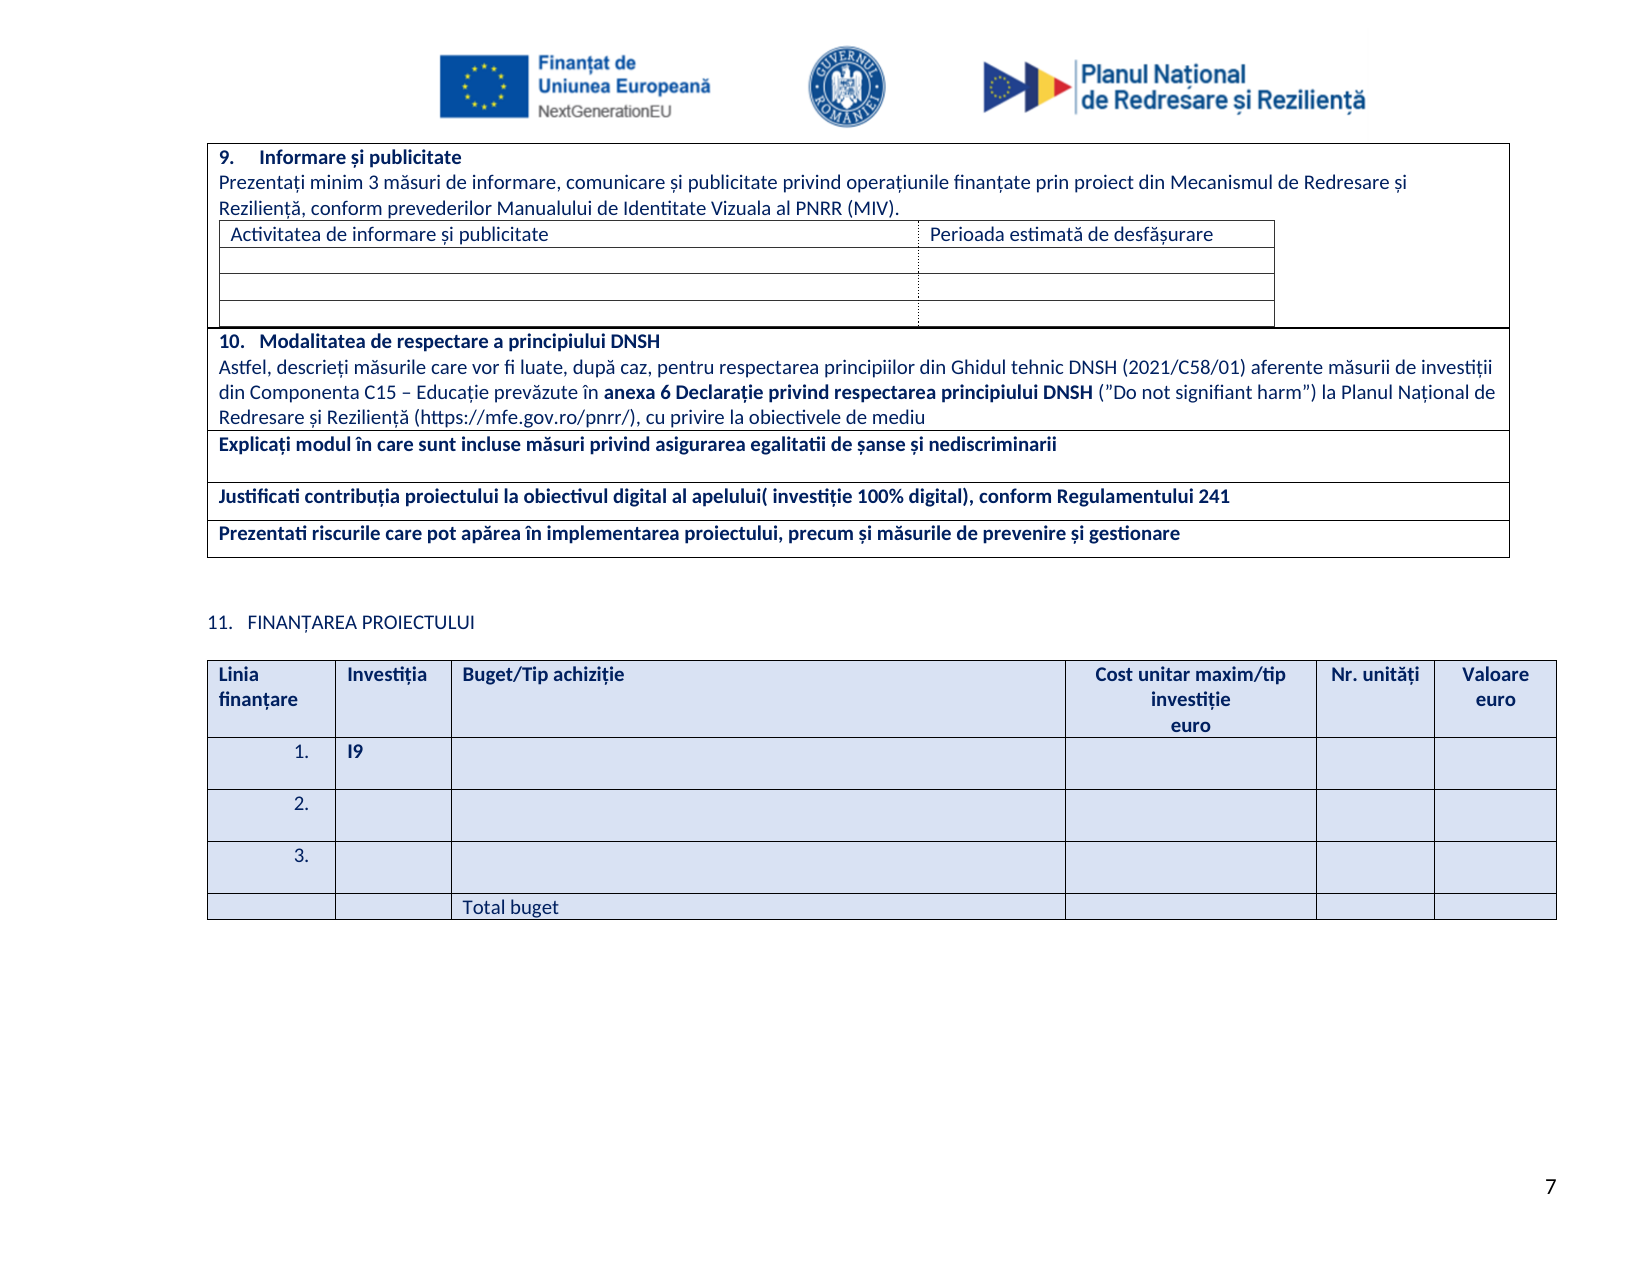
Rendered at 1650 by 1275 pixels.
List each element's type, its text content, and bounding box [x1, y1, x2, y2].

table_cell [1066, 894, 1316, 919]
table_header Valoare euro [1435, 661, 1556, 737]
table_cell [1317, 894, 1434, 919]
table_cell [452, 790, 1065, 841]
table_cell [1435, 790, 1556, 841]
table_cell [208, 842, 335, 893]
table_header [1510, 143, 1514, 327]
table_cell [1066, 738, 1316, 789]
table_header Linia finanțare [208, 661, 335, 737]
table_cell [1317, 842, 1434, 893]
table_cell [336, 842, 451, 893]
table_cell Prezentati riscurile care pot apărea în implementarea proiectului, precum și măsurile de prevenire și gestionare [208, 521, 1509, 557]
table_cell [1066, 842, 1316, 893]
subtitle FINANȚAREA PROIECTULUI [207, 609, 1556, 634]
picture [393, 28, 1369, 143]
table_cell Explicați modul în care sunt incluse măsuri privind asigurarea egalitatii de șanse și nediscriminarii [208, 431, 1509, 482]
table_header Nr. unități [1317, 661, 1434, 737]
table_cell [1510, 520, 1514, 557]
table_cell [452, 842, 1065, 893]
table_cell [336, 790, 451, 841]
table_cell Justificati contribuția proiectului la obiectivul digital al apelului( investiție 100% digital), conform Regulamentului 241 [208, 483, 1509, 519]
table_cell [452, 738, 1065, 789]
table_cell [208, 738, 335, 789]
table_cell I9 [336, 738, 451, 789]
table_cell [336, 894, 451, 919]
table_header Informare și publicitate Prezentați minim 3 măsuri de informare, comunicare și publicitate privind operațiunile finanțate prin proiect din Mecanismul de Redresare și Reziliență, conform prevederilor Manualului de Identitate Vizuala al PNRR (MIV). [208, 144, 1509, 327]
table_cell Total buget [452, 894, 1065, 919]
table_cell [1435, 738, 1556, 789]
table_cell [1317, 738, 1434, 789]
table_header Investiția [336, 661, 451, 737]
table_cell [1435, 894, 1556, 919]
table_header Cost unitar maxim/tip investiție euro [1066, 661, 1316, 737]
table_cell [1066, 790, 1316, 841]
table_cell [1510, 482, 1514, 519]
table_cell [208, 790, 335, 841]
table_cell [1510, 327, 1514, 430]
table_header Buget/Tip achiziție [452, 661, 1065, 737]
table_cell [1510, 430, 1514, 482]
table_cell Modalitatea de respectare a principiului DNSH Astfel, descrieți măsurile care vor fi luate, după caz, pentru respectarea principiilor din Ghidul tehnic DNSH (2021/C58/01) aferente măsurii de investiții din Componenta C15 – Educație prevăzute în anexa 6 Declarație privind respectarea principiului DNSH (”Do not signifiant harm”) la Planul Național de Redresare și Reziliență (https://mfe.gov.ro/pnrr/), cu privire la obiectivele de mediu [208, 329, 1509, 430]
table_cell [1317, 790, 1434, 841]
table_cell [208, 894, 335, 919]
table_cell [1435, 842, 1556, 893]
